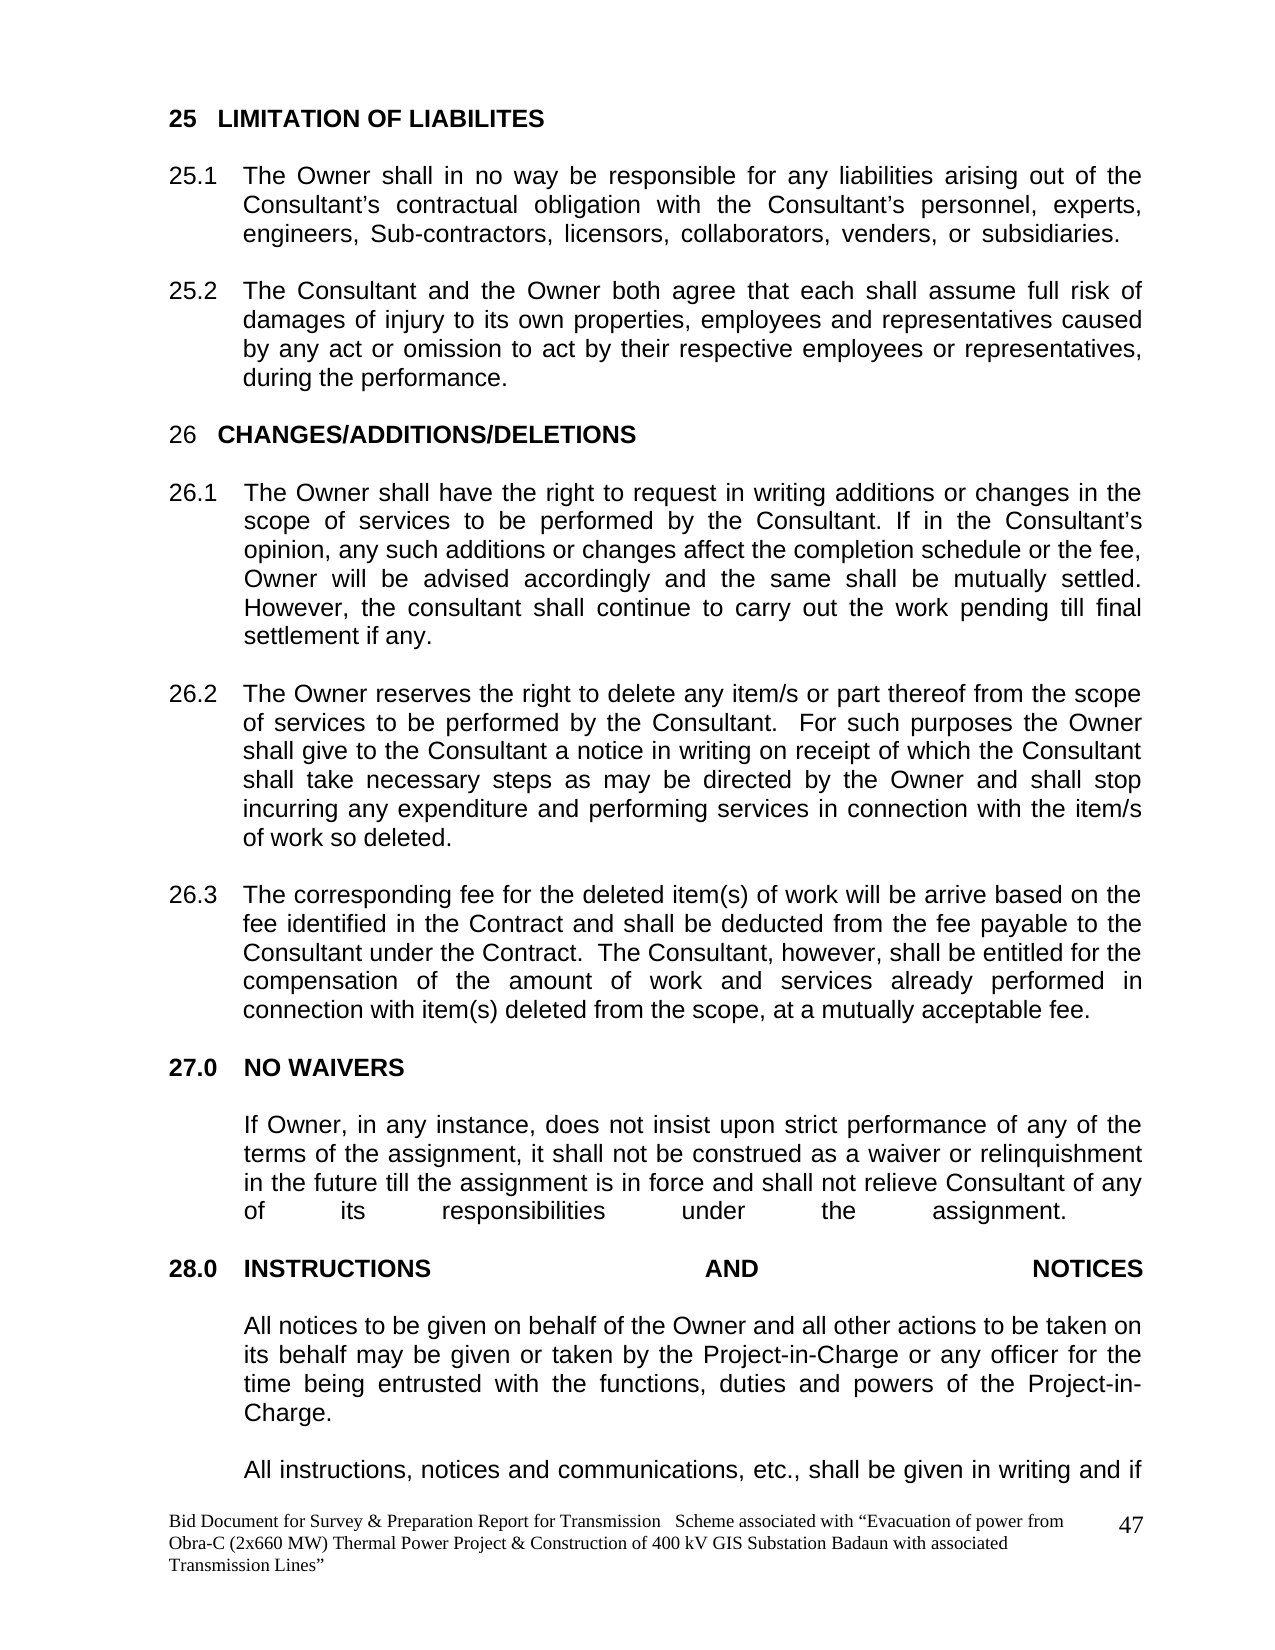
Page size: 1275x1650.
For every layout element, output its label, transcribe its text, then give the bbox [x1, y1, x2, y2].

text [244, 1311, 1144, 1484]
text 26.1 The Owner shall have the right to request in writing additions or changes in the scope of services to be performed by the Consultant. If in the Consultant’s opinion, any such additions or changes affect the completion schedule or the fee, Owner will be advised accordingly and the same shall be mutually settled. However, the consultant shall continue to carry out the work pending till final settlement if any. [169, 477, 1144, 650]
list LIMITATION OF LIABILITES [169, 104, 1144, 132]
list CHANGES/ADDITIONS/DELETIONS [169, 420, 1144, 449]
list The corresponding fee for the deleted item(s) of work will be arrive based on the fee identified in the Contract and shall be deducted from the fee payable to the Consultant under the Contract. The Consultant, however, shall be entitled for the compensation of the amount of work and services already performed in connection with item(s) deleted from the scope, at a mutually acceptable fee. [169, 880, 1144, 1024]
text 28.0 INSTRUCTIONS AND NOTICES [169, 1254, 1144, 1311]
text 27.0 NO WAIVERS [169, 1052, 1144, 1081]
list The Owner reserves the right to delete any item/s or part thereof from the scope of services to be performed by the Consultant. For such purposes the Owner shall give to the Consultant a notice in writing on receipt of which the Consultant shall take necessary steps as may be directed by the Owner and shall stop incurring any expenditure and performing services in connection with the item/s of work so deleted. [169, 679, 1144, 851]
list The Owner shall in no way be responsible for any liabilities arising out of the Consultant’s contractual obligation with the Consultant’s personnel, experts, engineers, Sub-contractors, licensors, collaborators, venders, or subsidiaries. [169, 161, 1144, 276]
text If Owner, in any instance, does not insist upon strict performance of any of the terms of the assignment, it shall not be construed as a waiver or relinquishment in the future till the assignment is in force and shall not relieve Consultant of any of its responsibilities under the assignment. [244, 1110, 1144, 1254]
list The Consultant and the Owner both agree that each shall assume full risk of damages of injury to its own properties, employees and representatives caused by any act or omission to act by their respective employees or representatives, during the performance. [169, 276, 1144, 391]
